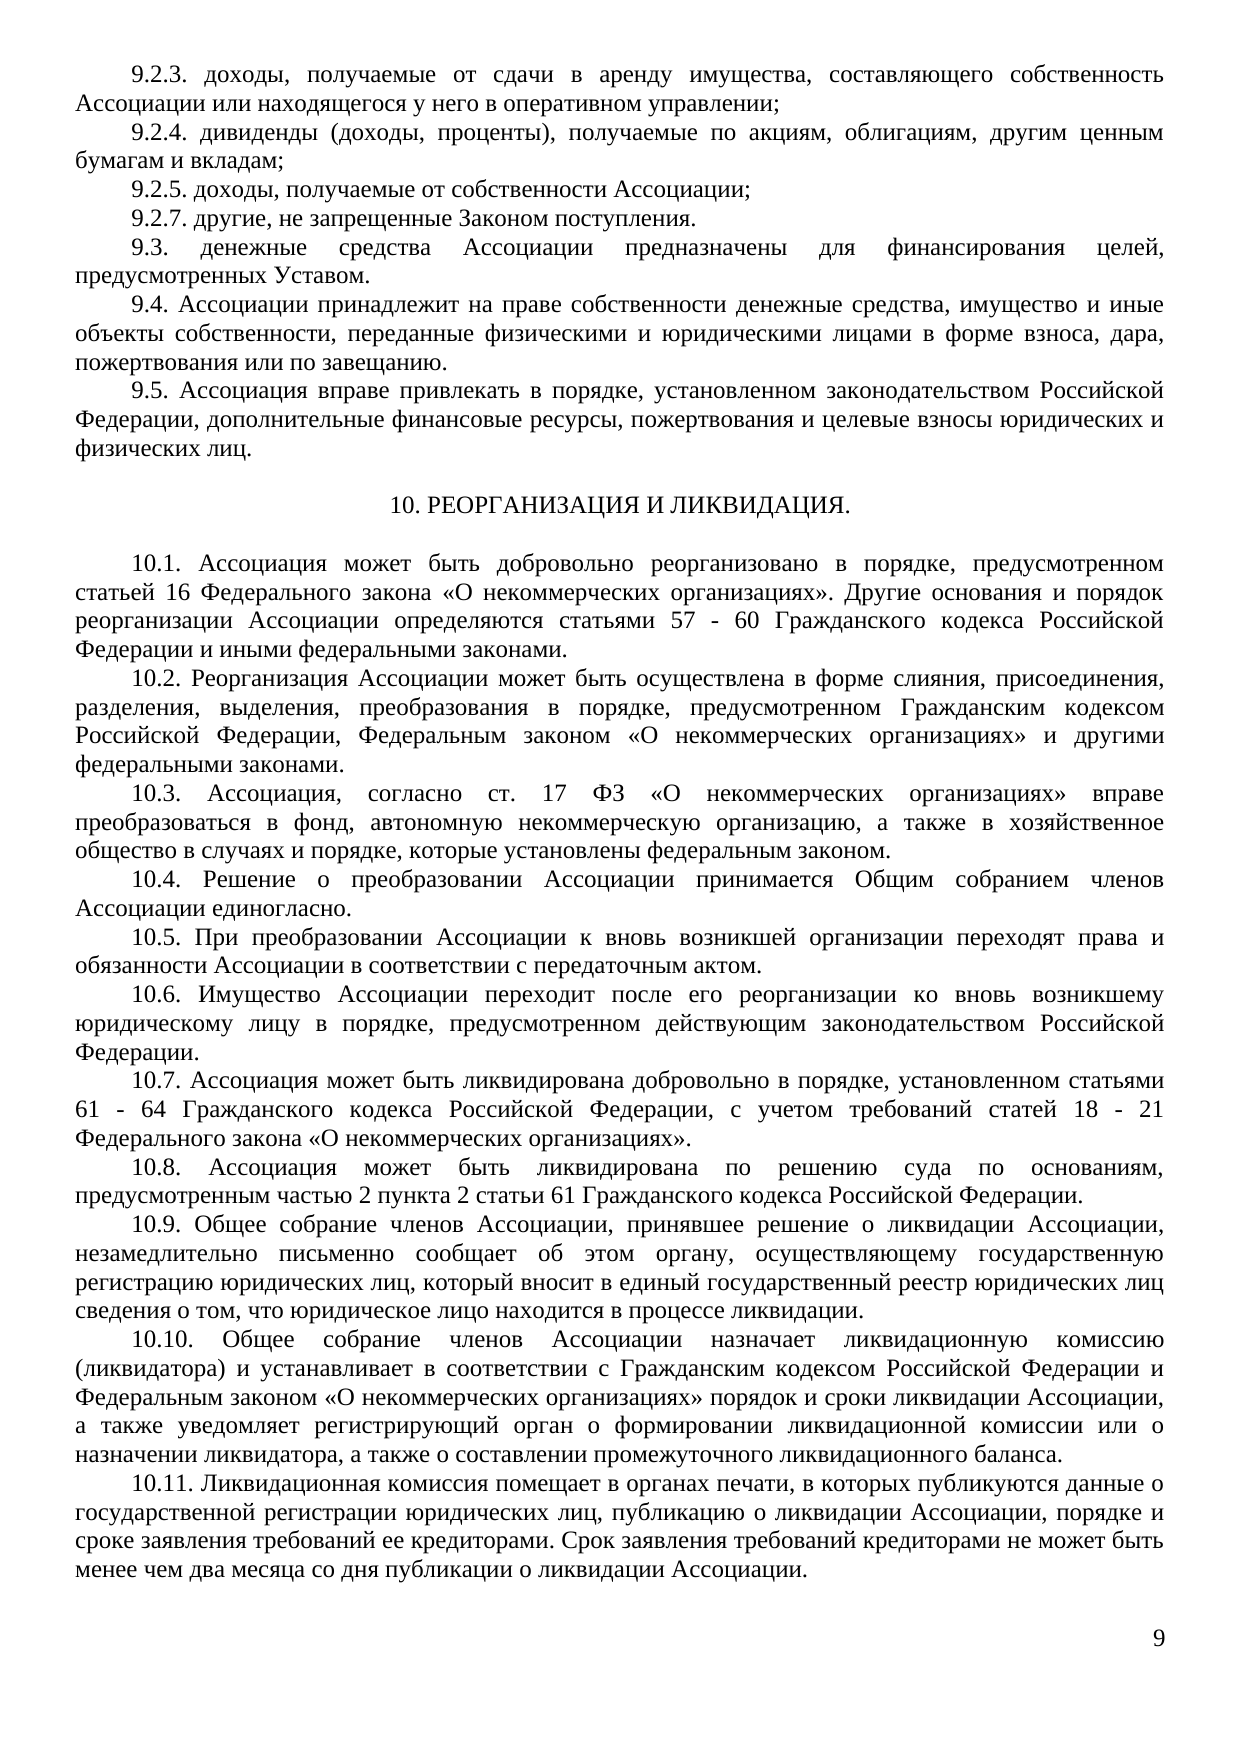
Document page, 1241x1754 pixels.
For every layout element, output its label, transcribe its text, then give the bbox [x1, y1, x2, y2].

text 9.5. Ассоциация вправе привлекать в порядке, установленном законодательством Российской Федерации, дополнительные финансовые ресурсы, пожертвования и целевые взносы юридических и физических лиц. [75, 375, 1165, 462]
text 10.7. Ассоциация может быть ликвидирована добровольно в порядке, установленном статьями 61 - 64 Гражданского кодекса Российской Федерации, с учетом требований статей 18 - 21 Федерального закона «О некоммерческих организациях». [75, 1065, 1165, 1152]
text 10.6. Имущество Ассоциации переходит после его реорганизации ко вновь возникшему юридическому лицу в порядке, предусмотренном действующим законодательством Российской Федерации. [75, 979, 1165, 1065]
text 9.2.3. доходы, получаемые от сдачи в аренду имущества, составляющего собственность Ассоциации или находящегося у него в оперативном управлении; [75, 59, 1165, 117]
text 9.2.5. доходы, получаемые от собственности Ассоциации; [75, 174, 1165, 203]
text 10.5. При преобразовании Ассоциации к вновь возникшей организации переходят права и обязанности Ассоциации в соответствии с передаточным актом. [75, 922, 1165, 979]
text 9.3. денежные средства Ассоциации предназначены для финансирования целей, предусмотренных Уставом. [75, 232, 1165, 289]
text 9.4. Ассоциации принадлежит на праве собственности денежные средства, имущество и иные объекты собственности, переданные физическими и юридическими лицами в форме взноса, дара, пожертвования или по завещанию. [75, 289, 1165, 375]
text 9.2.4. дивиденды (доходы, проценты), получаемые по акциям, облигациям, другим ценным бумагам и вкладам; [75, 117, 1165, 174]
text 10.3. Ассоциация, согласно ст. 17 ФЗ «О некоммерческих организациях» вправе преобразоваться в фонд, автономную некоммерческую организацию, а также в хозяйственное общество в случаях и порядке, которые установлены федеральным законом. [75, 778, 1165, 864]
text 10.9. Общее собрание членов Ассоциации, принявшее решение о ликвидации Ассоциации, незамедлительно письменно сообщает об этом органу, осуществляющему государственную регистрацию юридических лиц, который вносит в единый государственный реестр юридических лиц сведения о том, что юридическое лицо находится в процессе ликвидации. [75, 1209, 1165, 1324]
text 10. РЕОРГАНИЗАЦИЯ И ЛИКВИДАЦИЯ. [75, 490, 1165, 519]
text 10.4. Решение о преобразовании Ассоциации принимается Общим собранием членов Ассоциации единогласно. [75, 864, 1165, 922]
text 10.11. Ликвидационная комиссия помещает в органах печати, в которых публикуются данные о государственной регистрации юридических лиц, публикацию о ликвидации Ассоциации, порядке и сроке заявления требований ее кредиторами. Срок заявления требований кредиторами не может быть менее чем два месяца со дня публикации о ликвидации Ассоциации. [75, 1468, 1165, 1583]
text 10.10. Общее собрание членов Ассоциации назначает ликвидационную комиссию (ликвидатора) и устанавливает в соответствии с Гражданским кодексом Российской Федерации и Федеральным законом «О некоммерческих организациях» порядок и сроки ликвидации Ассоциации, а также уведомляет регистрирующий орган о формировании ликвидационной комиссии или о назначении ликвидатора, а также о составлении промежуточного ликвидационного баланса. [75, 1324, 1165, 1468]
text 10.8. Ассоциация может быть ликвидирована по решению суда по основаниям, предусмотренным частью 2 пункта 2 статьи 61 Гражданского кодекса Российской Федерации. [75, 1152, 1165, 1209]
text 9.2.7. другие, не запрещенные Законом поступления. [75, 203, 1165, 232]
text 10.2. Реорганизация Ассоциации может быть осуществлена в форме слияния, присоединения, разделения, выделения, преобразования в порядке, предусмотренном Гражданским кодексом Российской Федерации, Федеральным законом «О некоммерческих организациях» и другими федеральными законами. [75, 663, 1165, 778]
text 10.1. Ассоциация может быть добровольно реорганизовано в порядке, предусмотренном статьей 16 Федерального закона «О некоммерческих организациях». Другие основания и порядок реорганизации Ассоциации определяются статьями 57 - 60 Гражданского кодекса Российской Федерации и иными федеральными законами. [75, 548, 1165, 663]
